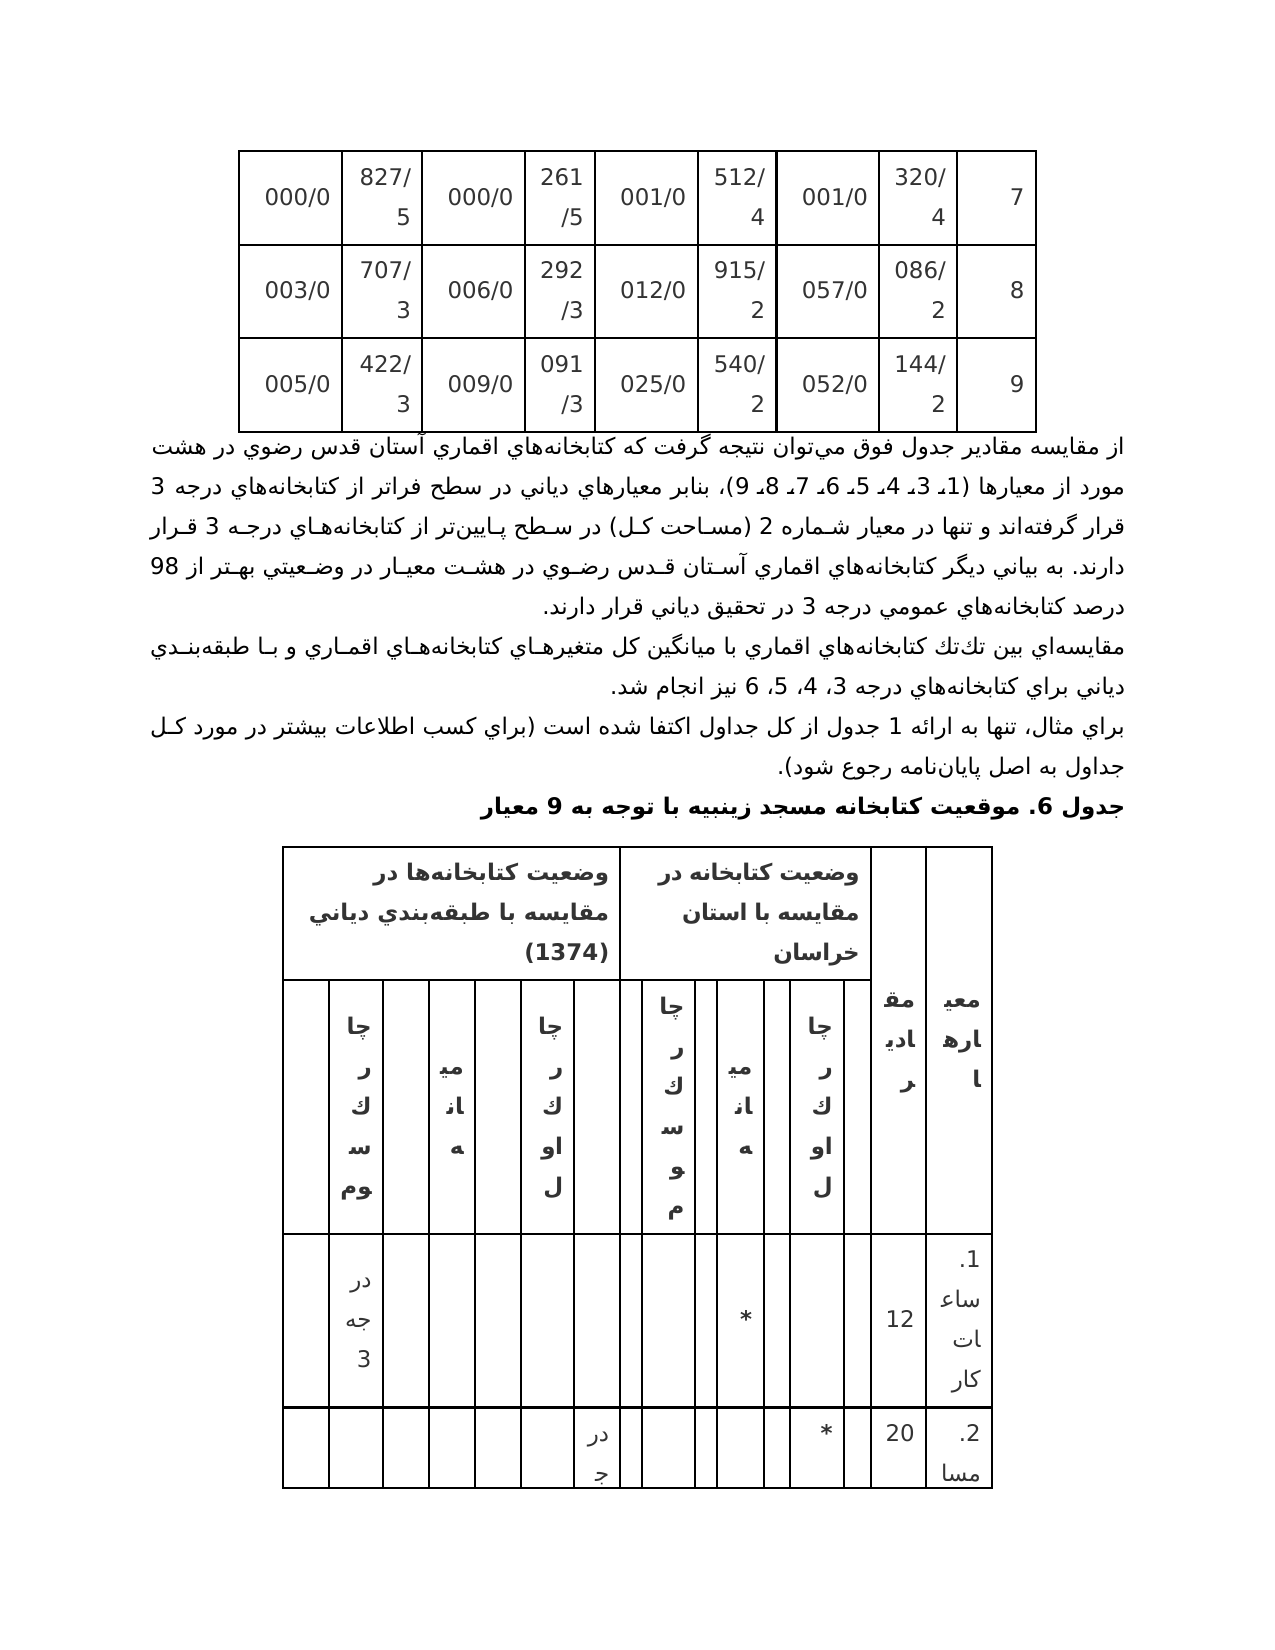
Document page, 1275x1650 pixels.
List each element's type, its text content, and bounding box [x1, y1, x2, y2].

table_cell 320/4 [880, 152, 956, 244]
table_cell [621, 1235, 641, 1406]
table_cell [621, 1409, 641, 1487]
table_cell 422/3 [343, 339, 421, 431]
table_cell [430, 1409, 474, 1487]
table_cell [330, 1409, 382, 1487]
table_cell 7 [958, 152, 1035, 244]
table_cell [284, 1409, 328, 1487]
table_cell 2. مساحت كل [927, 1409, 991, 1487]
text مقايسه‌اي بين تك‌تك كتابخانه‌هاي اقماري با ميانگين كل متغيرهاي كتابخانه‌هاي اقماري و با طبقه‌بندي دياني براي كتابخانه‌هاي درجه 3، 4، 5، 6 نيز انجام ‌شد. [150, 633, 1125, 700]
table_cell چارك اول [522, 981, 573, 1233]
table_cell 057/0 [778, 246, 878, 337]
table_cell 707/3 [343, 246, 421, 337]
table_cell 1. ساعات كار [927, 1235, 991, 1406]
table_cell * [791, 1409, 843, 1487]
table_cell چارك سوم [643, 981, 694, 1233]
table_header وضعيت كتابخانه‌ها در مقايسه با طبقه‌بندي دياني (1374) [284, 848, 619, 979]
table_cell 052/0 [778, 339, 878, 431]
table_cell [718, 1409, 763, 1487]
text براي مثال، تنها به ارائه 1 جدول از كل جداول اكتفا شده است (براي كسب اطلاعات بيشتر در مورد كل جداول به اصل پايان‌نامه رجوع شود). [150, 713, 1125, 780]
table_cell [791, 1235, 843, 1406]
table_cell [765, 1409, 789, 1487]
table_cell 003/0 [240, 246, 341, 337]
table_cell [284, 981, 328, 1233]
table_cell 12 [872, 1235, 925, 1406]
table_cell [643, 1409, 694, 1487]
table_cell [696, 1409, 716, 1487]
table_cell درجه 6 [575, 1409, 619, 1487]
table_header وضعيت كتابخانه‌ در مقايسه با استان خراسان [621, 848, 870, 979]
table_cell [284, 1235, 328, 1406]
table_cell [522, 1409, 573, 1487]
table_cell 261/5 [526, 152, 594, 244]
table_cell چارك اول [791, 981, 843, 1233]
table_cell درجه 3 [330, 1235, 382, 1406]
table_cell ميانه [718, 981, 763, 1233]
table_cell [696, 981, 716, 1233]
table_cell [621, 981, 641, 1233]
table_cell 009/0 [423, 339, 524, 431]
table_cell 091/3 [526, 339, 594, 431]
table_header مقادير [872, 848, 925, 1233]
table_cell [476, 981, 520, 1233]
table_cell [845, 1409, 870, 1487]
table_cell [765, 1235, 789, 1406]
table_cell 000/0 [240, 152, 341, 244]
table_cell 025/0 [596, 339, 697, 431]
table_cell [643, 1235, 694, 1406]
table_cell [575, 981, 619, 1233]
table_cell [845, 981, 870, 1233]
table_cell [476, 1235, 520, 1406]
table_cell [522, 1235, 573, 1406]
table_cell 012/0 [596, 246, 697, 337]
table_cell 000/0 [423, 152, 524, 244]
table_cell [845, 1235, 870, 1406]
table_header معيارها [927, 848, 991, 1233]
table_cell 827/5 [343, 152, 421, 244]
table_cell [384, 1409, 428, 1487]
table_cell 005/0 [240, 339, 341, 431]
table_cell [384, 981, 428, 1233]
table_cell 292/3 [526, 246, 594, 337]
table_cell [765, 981, 789, 1233]
table_cell [430, 1235, 474, 1406]
table_cell 144/2 [880, 339, 956, 431]
table_cell چارك سوم [330, 981, 382, 1233]
table_cell 8 [958, 246, 1035, 337]
text از مقايسه مقادير جدول فوق مي‌توان نتيجه گرفت كه كتابخانه‌هاي اقماري آستان قدس رضوي در هشت مورد از معيارها (1، 3، 4، 5، 6، 7، 8، 9)، بنابر معيارهاي دياني در سطح فراتر از كتابخانه‌هاي درجه 3 قرار گرفته‌اند و تنها در معيار شماره 2 (مساحت كل) در سطح پايين‌تر از كتابخانه‌هاي درجه 3 قرار دارند. به بياني ديگر كتابخانه‌هاي اقماري آستان قدس رضوي در هشت معيار در وضعيتي بهتر از 98 درصد كتابخانه‌هاي عمومي درجه 3 در تحقيق دياني قرار دارند. [150, 433, 1125, 620]
text جدول 6. موقعيت كتابخانه مسجد زينبيه با توجه به 9 معيار [150, 793, 1125, 820]
table_cell [575, 1235, 619, 1406]
table_cell 915/2 [699, 246, 775, 337]
table_cell ميانه [430, 981, 474, 1233]
table_cell [696, 1235, 716, 1406]
table_cell 001/0 [778, 152, 878, 244]
table_cell * [718, 1235, 763, 1406]
table_cell 540/2 [699, 339, 775, 431]
table_cell 512/4 [699, 152, 775, 244]
table_cell [384, 1235, 428, 1406]
table_cell [476, 1409, 520, 1487]
table_cell 001/0 [596, 152, 697, 244]
table_cell 200 [872, 1409, 925, 1487]
table_cell 006/0 [423, 246, 524, 337]
table_cell 9 [958, 339, 1035, 431]
table_cell 086/2 [880, 246, 956, 337]
